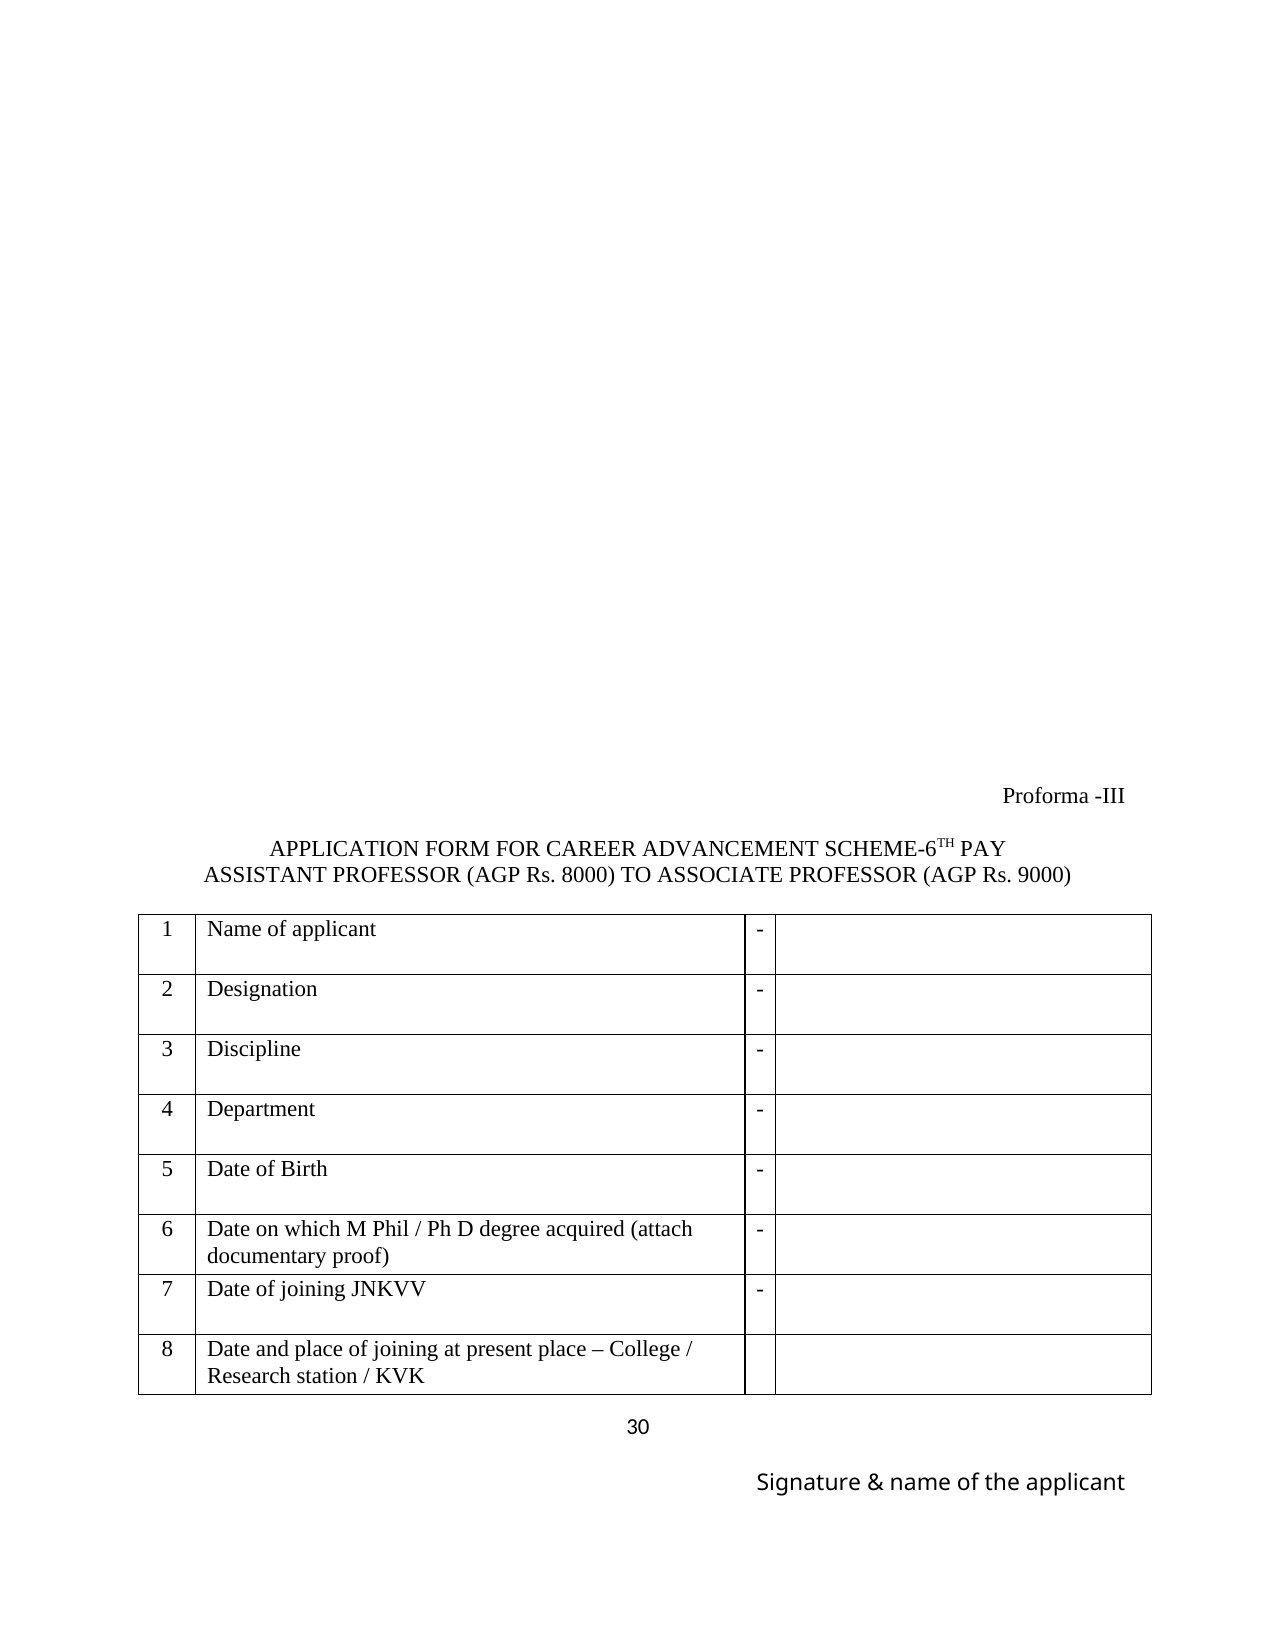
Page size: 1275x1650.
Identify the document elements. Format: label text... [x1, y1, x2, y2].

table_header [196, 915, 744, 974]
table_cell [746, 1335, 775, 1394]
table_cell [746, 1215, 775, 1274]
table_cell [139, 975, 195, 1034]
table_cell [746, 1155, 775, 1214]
text ASSISTANT PROFESSOR (AGP Rs. 8000) TO ASSOCIATE PROFESSOR (AGP Rs. 9000) [150, 862, 1125, 888]
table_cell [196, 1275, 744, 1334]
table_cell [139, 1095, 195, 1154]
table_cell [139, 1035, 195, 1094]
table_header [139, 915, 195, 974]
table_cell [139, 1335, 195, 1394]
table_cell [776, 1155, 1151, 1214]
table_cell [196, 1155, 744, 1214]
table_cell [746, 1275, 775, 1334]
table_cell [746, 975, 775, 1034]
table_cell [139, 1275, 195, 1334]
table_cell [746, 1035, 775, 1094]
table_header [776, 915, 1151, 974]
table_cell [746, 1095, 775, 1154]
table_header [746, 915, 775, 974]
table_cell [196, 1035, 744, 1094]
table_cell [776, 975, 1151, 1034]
text Proforma -III [150, 782, 1125, 809]
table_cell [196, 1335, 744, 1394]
text APPLICATION FORM FOR CAREER ADVANCEMENT SCHEME-6TH PAY [150, 835, 1125, 862]
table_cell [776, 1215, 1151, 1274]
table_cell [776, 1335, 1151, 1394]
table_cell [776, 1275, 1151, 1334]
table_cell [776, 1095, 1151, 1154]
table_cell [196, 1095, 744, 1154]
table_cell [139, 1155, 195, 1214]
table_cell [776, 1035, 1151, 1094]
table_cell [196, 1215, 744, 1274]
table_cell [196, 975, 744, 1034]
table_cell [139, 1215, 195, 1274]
